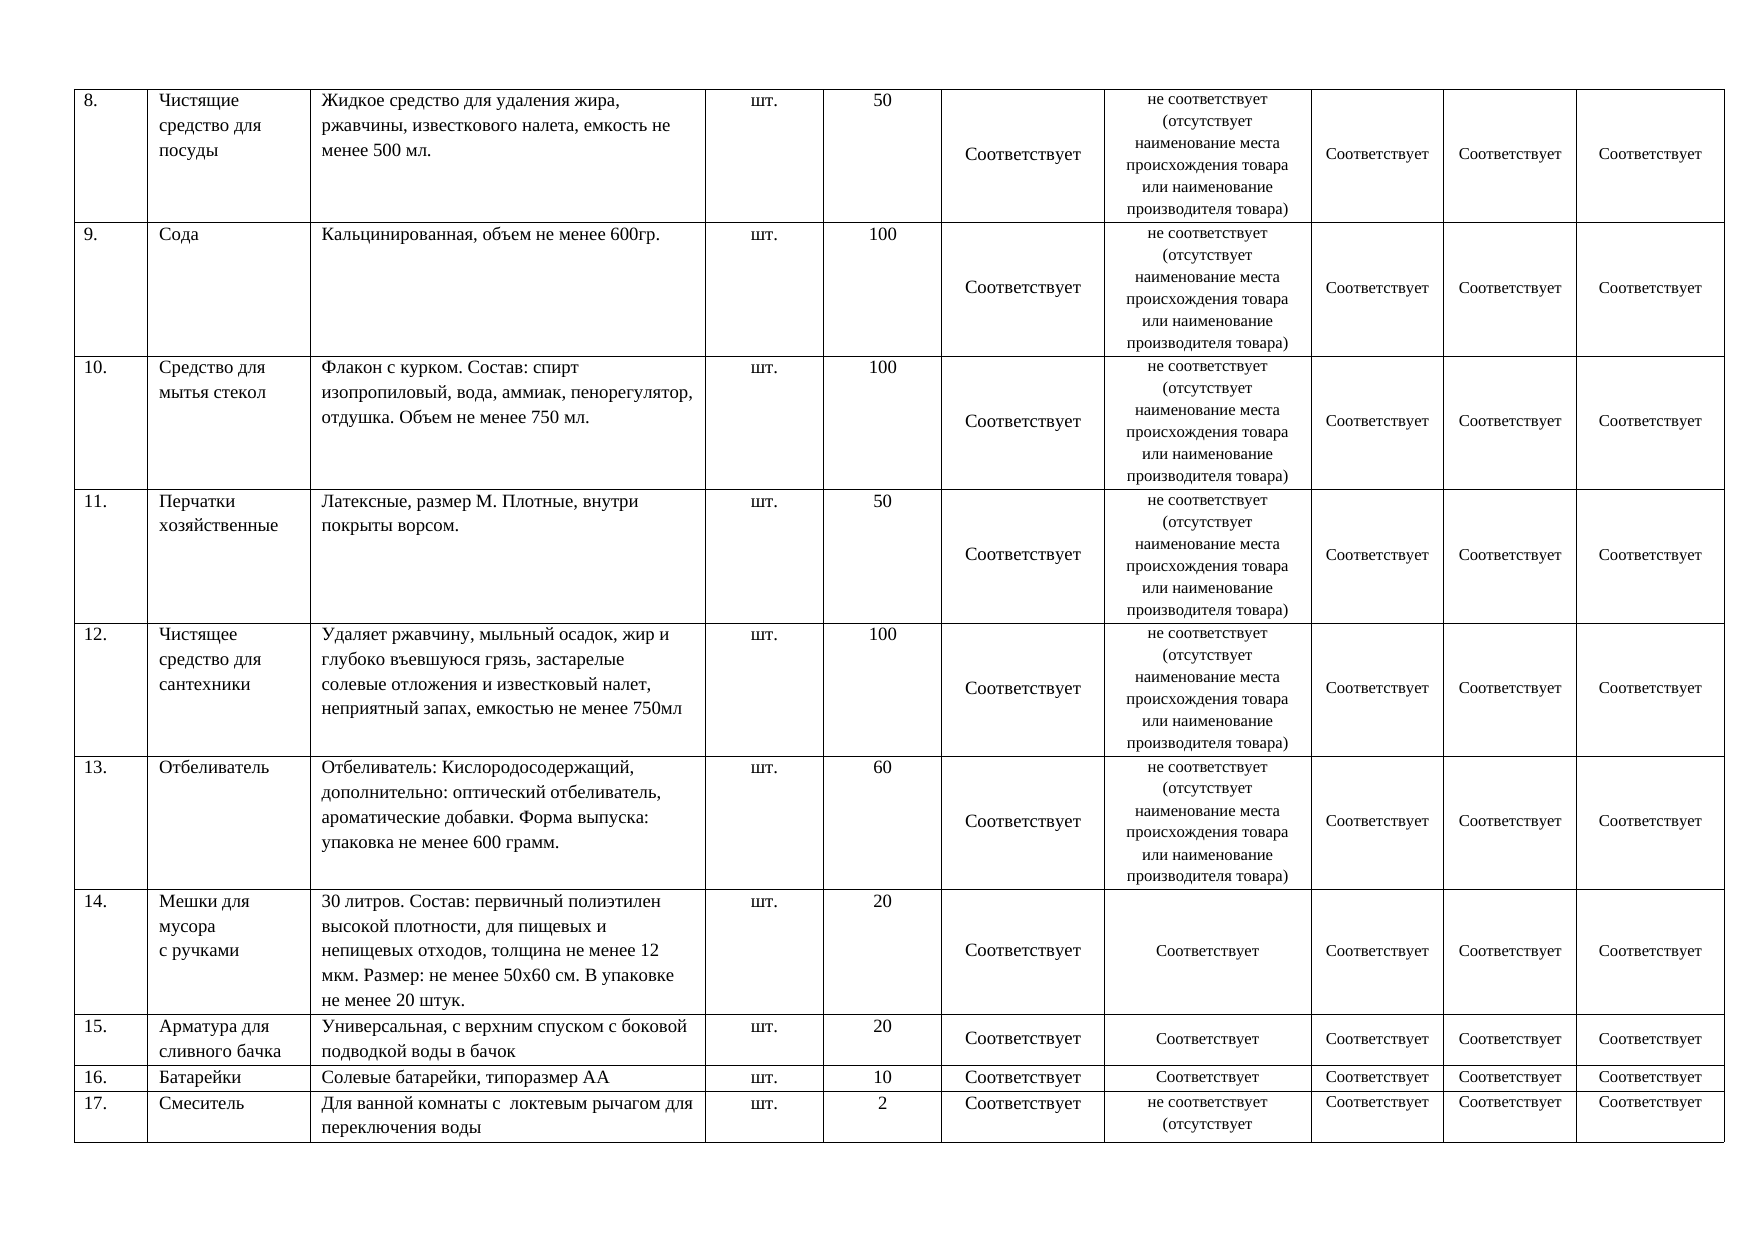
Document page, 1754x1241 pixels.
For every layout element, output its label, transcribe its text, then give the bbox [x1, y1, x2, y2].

table_cell Соответствует [1312, 1015, 1443, 1065]
table_cell Кальцинированная, объем не менее 600гр. [311, 223, 705, 356]
table_cell Соответствует [942, 1092, 1104, 1142]
table_cell Соответствует [1444, 1066, 1576, 1091]
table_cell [311, 1092, 705, 1142]
table_cell Флакон с курком. Состав: спирт изопропиловый, вода, аммиак, пенорегулятор, отдушка. Объем не менее 750 мл. [311, 357, 705, 489]
table_cell Соответствует [1312, 757, 1443, 889]
table_cell шт. [706, 490, 823, 622]
table_cell [75, 757, 147, 889]
table_cell шт. [706, 1092, 823, 1142]
table_cell Соответствует [942, 1015, 1104, 1065]
table_cell Соответствует [1312, 490, 1443, 622]
table_cell 30 литров. Состав: первичный полиэтилен высокой плотности, для пищевых и непищевых отходов, толщина не менее 12 мкм. Размер: не менее 50х60 см. В упаковке не менее 20 штук. [311, 890, 705, 1014]
table_cell Соответствует [1105, 1015, 1311, 1065]
table_cell Соответствует [1444, 1015, 1576, 1065]
table_cell шт. [706, 1066, 823, 1091]
table_cell Соответствует [1444, 90, 1576, 222]
table_cell Соответствует [1577, 1066, 1724, 1091]
table_cell Соответствует [1577, 223, 1724, 356]
table_cell Чистящее средство для сантехники [148, 624, 310, 756]
table_cell Соответствует [942, 890, 1104, 1014]
table_cell [75, 223, 147, 356]
table_cell [75, 1092, 147, 1142]
table_cell Удаляет ржавчину, мыльный осадок, жир и глубоко въевшуюся грязь, застарелые солевые отложения и известковый налет, неприятный запах, емкостью не менее 750мл [311, 624, 705, 756]
table_cell Соответствует [942, 490, 1104, 622]
table_cell Соответствует [1444, 757, 1576, 889]
table_cell Соответствует [1577, 90, 1724, 222]
table_cell Средство для мытья стекол [148, 357, 310, 489]
table_cell [75, 890, 147, 1014]
table_cell не соответствует (отсутствует наименование места происхождения товара или наименование производителя товара) [1105, 223, 1311, 356]
table_cell Соответствует [1312, 357, 1443, 489]
table_cell 10 [824, 1066, 941, 1091]
table_cell не соответствует (отсутствует наименование места происхождения товара или наименование производителя товара) [1105, 757, 1311, 889]
table_cell Соответствует [942, 223, 1104, 356]
table_cell шт. [706, 890, 823, 1014]
table_cell [75, 357, 147, 489]
table_cell [75, 90, 147, 222]
table_cell шт. [706, 624, 823, 756]
table_cell Мешки для мусора с ручками [148, 890, 310, 1014]
table_cell Солевые батарейки, типоразмер АА [311, 1066, 705, 1091]
table_cell Соответствует [1444, 1092, 1576, 1142]
table_cell шт. [706, 1015, 823, 1065]
table_cell [75, 1015, 147, 1065]
table_cell Смеситель [148, 1092, 310, 1142]
table_cell шт. [706, 223, 823, 356]
table_cell Арматура для сливного бачка [148, 1015, 310, 1065]
table_cell не соответствует (отсутствует наименование места происхождения товара или наименование производителя товара) [1105, 624, 1311, 756]
table_cell Соответствует [942, 1066, 1104, 1091]
table_cell Соответствует [1312, 90, 1443, 222]
table_cell Соответствует [1577, 1015, 1724, 1065]
table_cell Соответствует [1312, 624, 1443, 756]
table_cell Соответствует [1105, 890, 1311, 1014]
table_cell 20 [824, 890, 941, 1014]
table_cell Латексные, размер M. Плотные, внутри покрыты ворсом. [311, 490, 705, 622]
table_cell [1105, 1092, 1311, 1142]
table_cell Перчатки хозяйственные [148, 490, 310, 622]
table_cell Соответствует [1444, 490, 1576, 622]
table_cell Соответствует [942, 757, 1104, 889]
table_cell Соответствует [1312, 1092, 1443, 1142]
table_cell Сода [148, 223, 310, 356]
table_cell Универсальная, с верхним спуском с боковой подводкой воды в бачок [311, 1015, 705, 1065]
table_cell Соответствует [1577, 757, 1724, 889]
table_cell Соответствует [942, 357, 1104, 489]
table_cell 50 [824, 490, 941, 622]
table_cell Отбеливатель: Кислородосодержащий, дополнительно: оптический отбеливатель, ароматические добавки. Форма выпуска: упаковка не менее 600 грамм. [311, 757, 705, 889]
table_cell 60 [824, 757, 941, 889]
table_cell не соответствует (отсутствует наименование места происхождения товара или наименование производителя товара) [1105, 357, 1311, 489]
table_cell Чистящие средство для посуды [148, 90, 310, 222]
table_cell Отбеливатель [148, 757, 310, 889]
table_cell [75, 624, 147, 756]
table_cell Соответствует [1312, 223, 1443, 356]
table_cell Соответствует [1577, 490, 1724, 622]
table_cell Соответствует [1444, 890, 1576, 1014]
table_cell Соответствует [1105, 1066, 1311, 1091]
table_cell не соответствует (отсутствует наименование места происхождения товара или наименование производителя товара) [1105, 490, 1311, 622]
table_cell Соответствует [1312, 890, 1443, 1014]
table_cell Соответствует [1577, 624, 1724, 756]
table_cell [1105, 90, 1311, 222]
table_cell 100 [824, 624, 941, 756]
table_cell 2 [824, 1092, 941, 1142]
table_cell Соответствует [942, 624, 1104, 756]
table_cell Соответствует [1577, 1092, 1724, 1142]
table_cell Соответствует [1444, 624, 1576, 756]
table_cell Соответствует [1444, 223, 1576, 356]
table_cell Соответствует [1312, 1066, 1443, 1091]
table_cell Соответствует [942, 90, 1104, 222]
table_cell 50 [824, 90, 941, 222]
table_cell шт. [706, 357, 823, 489]
table_cell Соответствует [1577, 357, 1724, 489]
table_cell [75, 490, 147, 622]
table_cell шт. [706, 757, 823, 889]
table_cell [75, 1066, 147, 1091]
table_cell 20 [824, 1015, 941, 1065]
table_cell 100 [824, 223, 941, 356]
table_cell Соответствует [1444, 357, 1576, 489]
table_cell Соответствует [1577, 890, 1724, 1014]
table_cell Батарейки [148, 1066, 310, 1091]
table_cell шт. [706, 90, 823, 222]
table_cell Жидкое средство для удаления жира, ржавчины, известкового налета, емкость не менее 500 мл. [311, 90, 705, 222]
table_cell 100 [824, 357, 941, 489]
